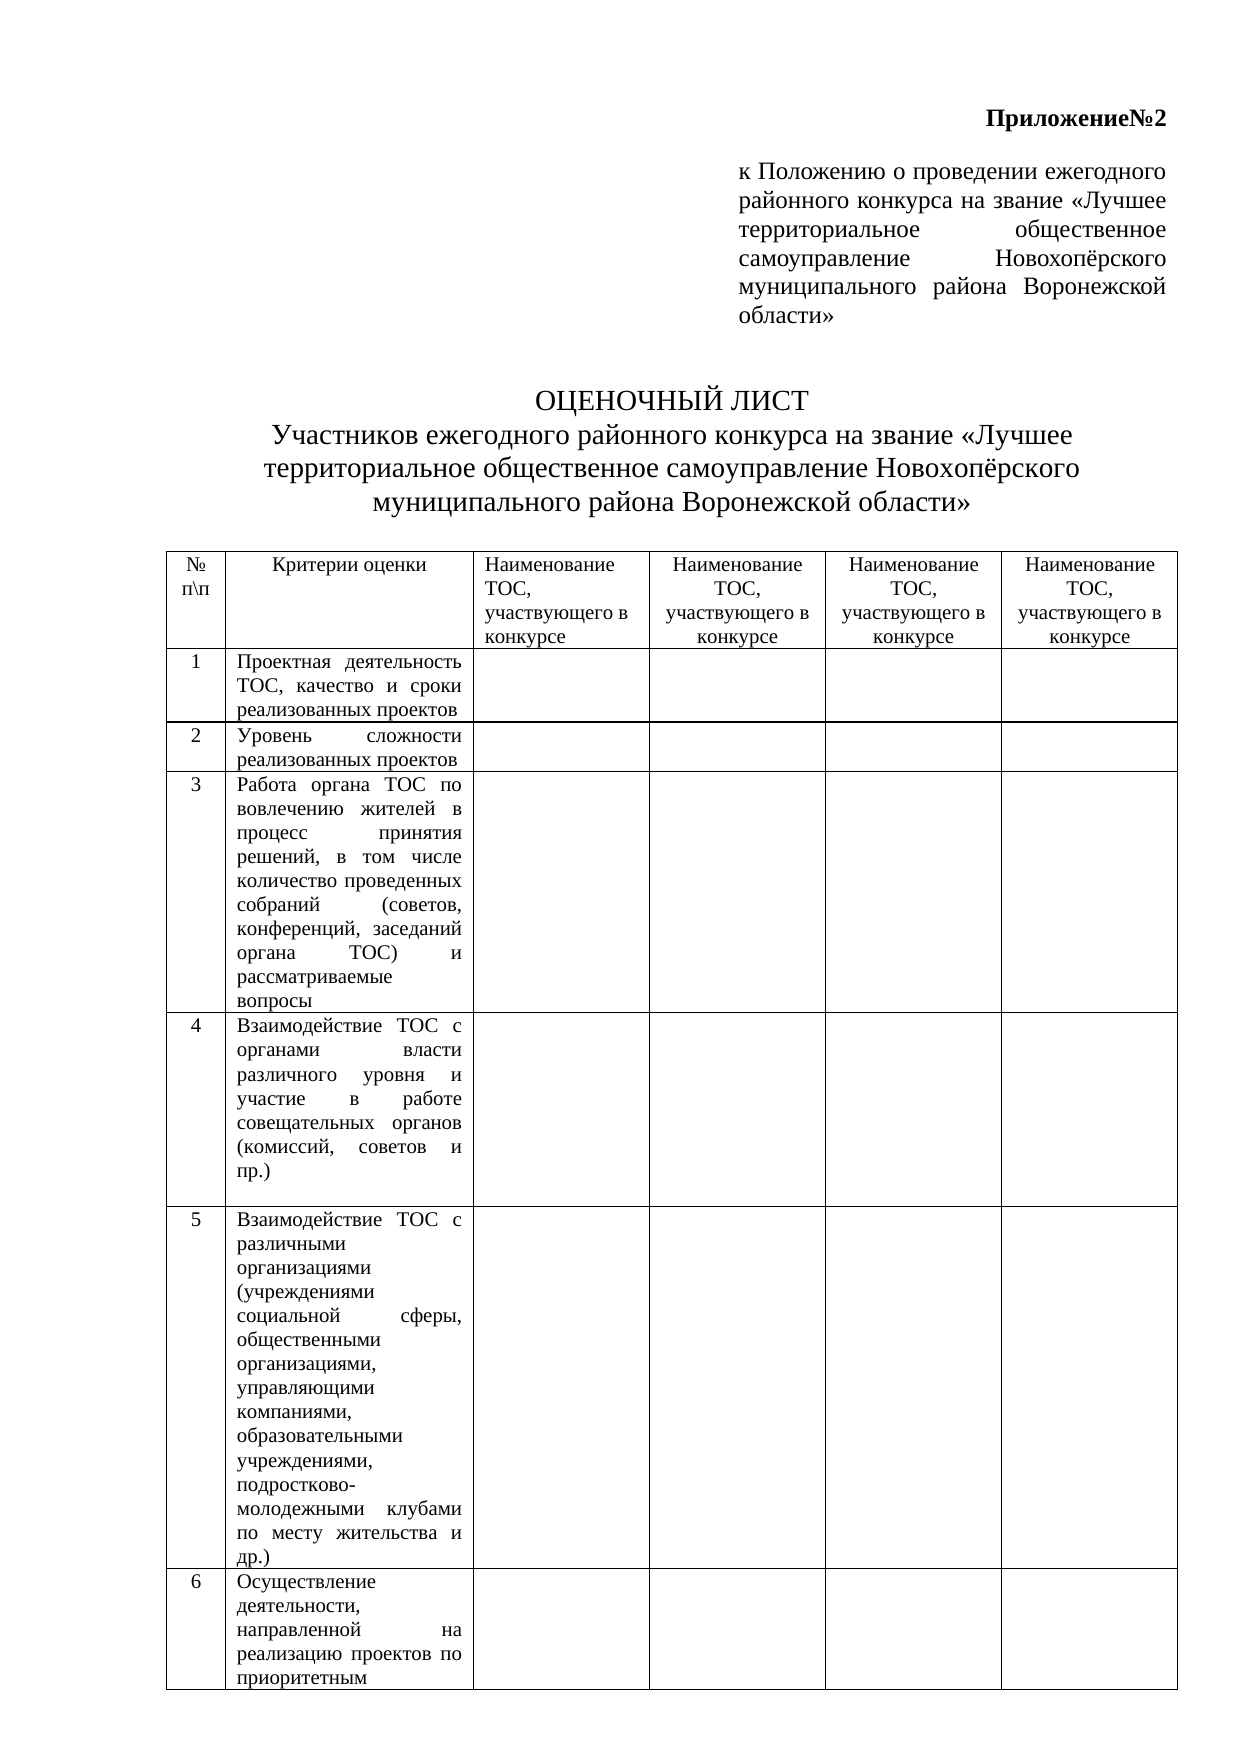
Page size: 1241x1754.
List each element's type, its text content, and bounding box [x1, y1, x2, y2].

text Приложение№2 [650, 103, 1167, 131]
table_cell [650, 772, 825, 1012]
table_header Наименование ТОС, участвующего в конкурсе [474, 552, 649, 648]
table_cell 4 [167, 1013, 225, 1206]
table_cell [826, 649, 1001, 721]
table_header Наименование ТОС, участвующего в конкурсе [650, 552, 825, 648]
table_cell 2 [167, 723, 225, 771]
table_cell 3 [167, 772, 225, 1012]
table_cell [826, 1569, 1001, 1689]
table_cell [650, 1207, 825, 1568]
table_cell [474, 649, 649, 721]
table_cell [826, 772, 1001, 1012]
table_cell [826, 1207, 1001, 1568]
table_cell Работа органа ТОС по вовлечению жителей в процесс принятия решений, в том числе количество проведенных собраний (советов, конференций, заседаний органа ТОС) и рассматриваемые вопросы [226, 772, 473, 1012]
table_header Критерии оценки [226, 552, 473, 648]
table_cell Взаимодействие ТОС с органами власти различного уровня и участие в работе совещательных органов (комиссий, советов и пр.) [226, 1013, 473, 1206]
table_cell 1 [167, 649, 225, 721]
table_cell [226, 1569, 473, 1689]
table_cell [474, 1013, 649, 1206]
table_cell [650, 1013, 825, 1206]
table_cell Уровень сложности реализованных проектов [226, 723, 473, 771]
table_cell [826, 723, 1001, 771]
table_cell 6 [167, 1569, 225, 1689]
table_cell [474, 772, 649, 1012]
table_cell [1002, 772, 1177, 1012]
table_cell [650, 723, 825, 771]
table_cell [474, 1569, 649, 1689]
table_cell [1002, 1013, 1177, 1206]
table_cell [1002, 1207, 1177, 1568]
table_cell [826, 1013, 1001, 1206]
text Участников ежегодного районного конкурса на звание «Лучшее территориальное общественное самоуправление Новохопёрского муниципального района Воронежской области» [177, 417, 1167, 517]
table_header Наименование ТОС, участвующего в конкурсе [826, 552, 1001, 648]
table_cell [650, 1569, 825, 1689]
title к Положению о проведении ежегодного районного конкурса на звание «Лучшее территориальное общественное самоуправление Новохопёрского муниципального района Воронежской области» [738, 156, 1167, 329]
text ОЦЕНОЧНЫЙ ЛИСТ [177, 383, 1167, 417]
table_cell [1002, 649, 1177, 721]
table_cell [1002, 723, 1177, 771]
table_cell Взаимодействие ТОС с различными организациями (учреждениями социальной сферы, общественными организациями, управляющими компаниями, образовательными учреждениями, подростково-молодежными клубами по месту жительства и др.) [226, 1207, 473, 1568]
table_cell [474, 1207, 649, 1568]
table_cell Проектная деятельность ТОС, качество и сроки реализованных проектов [226, 649, 473, 721]
table_cell [474, 723, 649, 771]
table_header Наименование ТОС, участвующего в конкурсе [1002, 552, 1177, 648]
table_cell 5 [167, 1207, 225, 1568]
table_cell [1002, 1569, 1177, 1689]
table_header № п\п [167, 552, 225, 648]
table_cell [650, 649, 825, 721]
